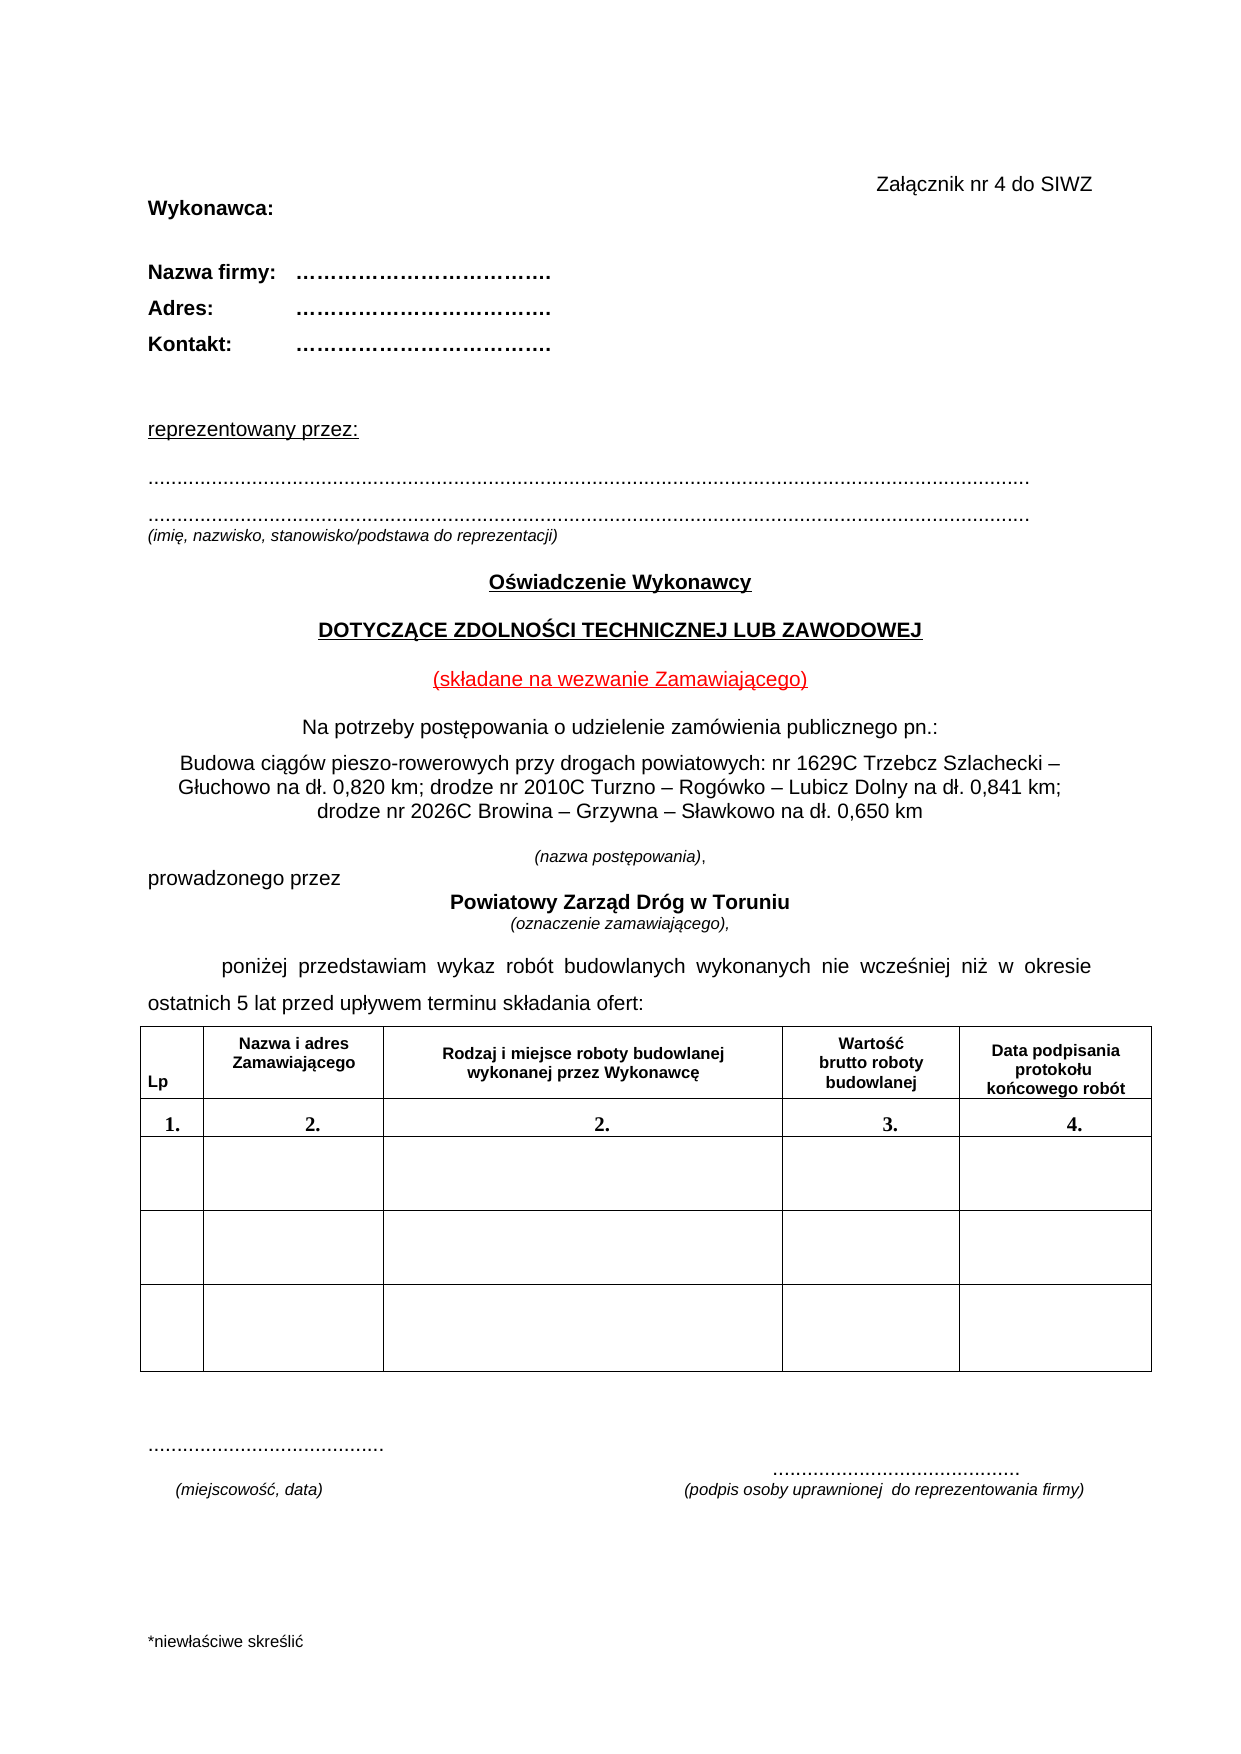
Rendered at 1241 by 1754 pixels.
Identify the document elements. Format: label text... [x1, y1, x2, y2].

text (składane na wezwanie Zamawiającego) [148, 666, 1093, 690]
table_header Lp [141, 1027, 203, 1098]
text Nazwa firmy: ………………………………. [148, 260, 1093, 284]
text DOTYCZĄCE ZDOLNOŚCI TECHNICZNEJ LUB ZAWODOWEJ [148, 618, 1093, 642]
text Budowa ciągów pieszo-rowerowych przy drogach powiatowych: nr 1629C Trzebcz Szlachecki – Głuchowo na dł. 0,820 km; drodze nr 2010C Turzno – Rogówko – Lubicz Dolny na dł. 0,841 km; drodze nr 2026C Browina – Grzywna – Sławkowo na dł. 0,650 km [148, 751, 1093, 823]
table_cell 2. [384, 1099, 782, 1136]
text Na potrzeby postępowania o udzielenie zamówienia publicznego pn.: [148, 715, 1093, 739]
text Kontakt: ………………………………. [148, 332, 1093, 356]
text (oznaczenie zamawiającego), [148, 914, 1093, 933]
text Oświadczenie Wykonawcy [148, 569, 1093, 593]
table_cell [783, 1211, 959, 1284]
table_header Rodzaj i miejsce roboty budowlanej wykonanej przez Wykonawcę [384, 1027, 782, 1098]
text Wykonawca: [148, 196, 1093, 219]
table_cell [141, 1137, 203, 1210]
text reprezentowany przez: [148, 417, 1093, 441]
text Adres: ………………………………. [148, 296, 1093, 320]
text ......................................... ........................................... [148, 1432, 1093, 1480]
table_cell [384, 1137, 782, 1210]
table_cell [141, 1211, 203, 1284]
table_header Wartość brutto roboty budowlanej [783, 1027, 959, 1098]
text poniżej przedstawiam wykaz robót budowlanych wykonanych nie wcześniej niż w okresie ostatnich 5 lat przed upływem terminu składania ofert: [148, 954, 1093, 1014]
text Powiatowy Zarząd Dróg w Toruniu [148, 890, 1093, 914]
table_cell [960, 1211, 1151, 1284]
table_cell [783, 1285, 959, 1371]
text Załącznik nr 4 do SIWZ [148, 172, 1093, 196]
table_header Nazwa i adres Zamawiającego [204, 1027, 383, 1098]
text (miejscowość, data) (podpis osoby uprawnionej do reprezentowania firmy) [148, 1480, 1093, 1499]
table_cell [204, 1285, 383, 1371]
table_cell [204, 1137, 383, 1210]
text ......................................................................................................................................................... [148, 501, 1093, 525]
table_cell 3. [783, 1099, 959, 1136]
table_cell [384, 1211, 782, 1284]
table_cell [204, 1211, 383, 1284]
table_header Data podpisania protokołu końcowego robót [960, 1027, 1151, 1098]
table_cell [960, 1285, 1151, 1371]
table_cell 2. [204, 1099, 383, 1136]
table_cell 1. [141, 1099, 203, 1136]
table_cell 4. [960, 1099, 1151, 1136]
table_cell [141, 1285, 203, 1371]
table_cell [783, 1137, 959, 1210]
table_cell [384, 1285, 782, 1371]
table_cell [960, 1137, 1151, 1210]
text (imię, nazwisko, stanowisko/podstawa do reprezentacji) [148, 525, 1085, 544]
text prowadzonego przez [148, 866, 1093, 890]
text (nazwa postępowania), [148, 847, 1093, 866]
text ......................................................................................................................................................... [148, 465, 1093, 489]
